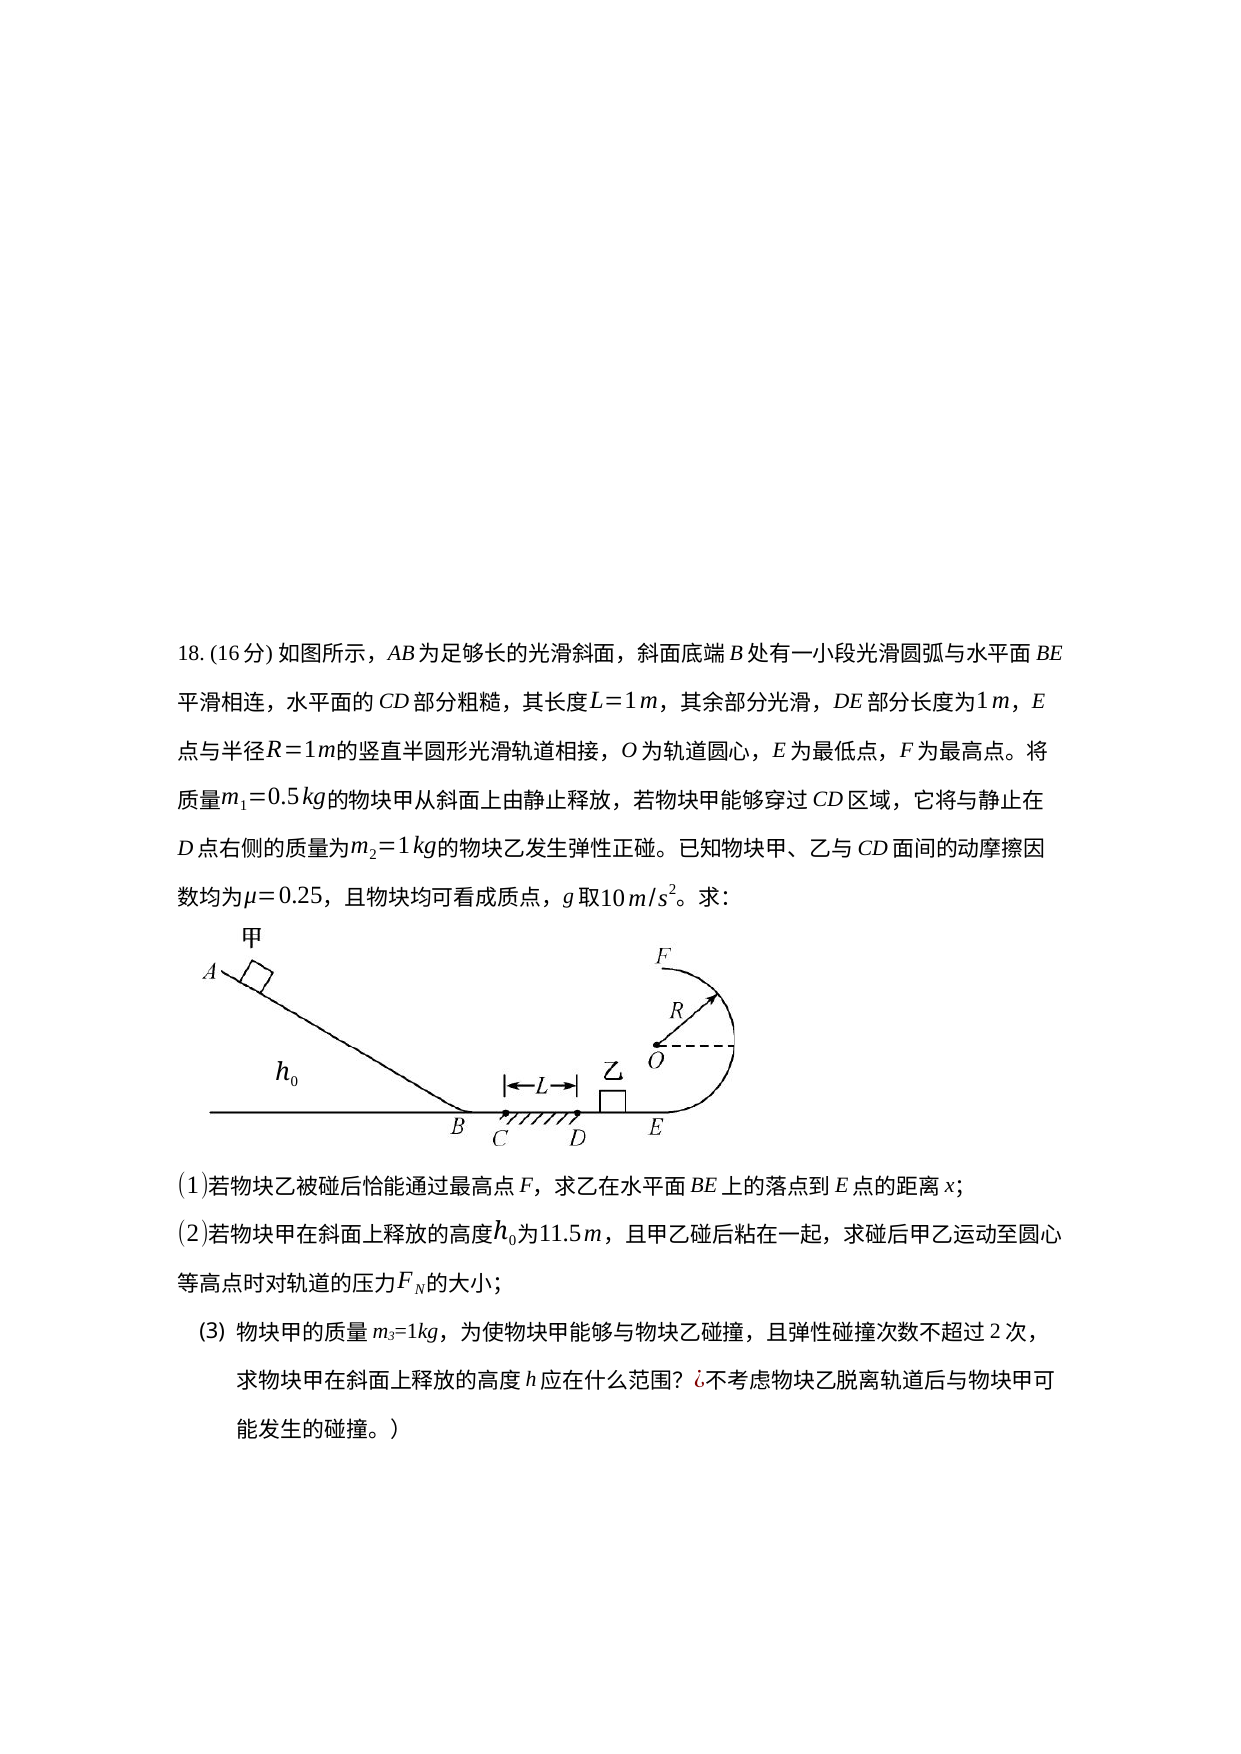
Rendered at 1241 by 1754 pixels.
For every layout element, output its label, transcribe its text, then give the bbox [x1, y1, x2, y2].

text 若物块乙被碰后恰能通过最高点F，求乙在水平面BE上的落点到E点的距离x； [177, 1169, 1063, 1201]
text 若物块甲在斜面上释放的高度为，且甲乙碰后粘在一起，求碰后甲乙运动至圆心等高点时对轨道的压力的大小； [177, 1217, 1063, 1298]
picture [202, 928, 735, 1146]
list 物块甲的质量m3=1kg，为使物块甲能够与物块乙碰撞，且弹性碰撞次数不超过2次，求物块甲在斜面上释放的高度h应在什么范围？不考虑物块乙脱离轨道后与物块甲可能发生的碰撞。） [199, 1314, 1063, 1444]
text 18. (16分) 如图所示，AB为足够长的光滑斜面，斜面底端B处有一小段光滑圆弧与水平面BE平滑相连，水平面的CD部分粗糙，其长度，其余部分光滑，DE部分长度为，E点与半径的竖直半圆形光滑轨道相接，O为轨道圆心，E为最低点，F为最高点。将质量的物块甲从斜面上由静止释放，若物块甲能够穿过CD区域，它将与静止在D点右侧的质量为的物块乙发生弹性正碰。已知物块甲、乙与CD面间的动摩擦因数均为，且物块均可看成质点，g取。求： [177, 636, 1063, 912]
